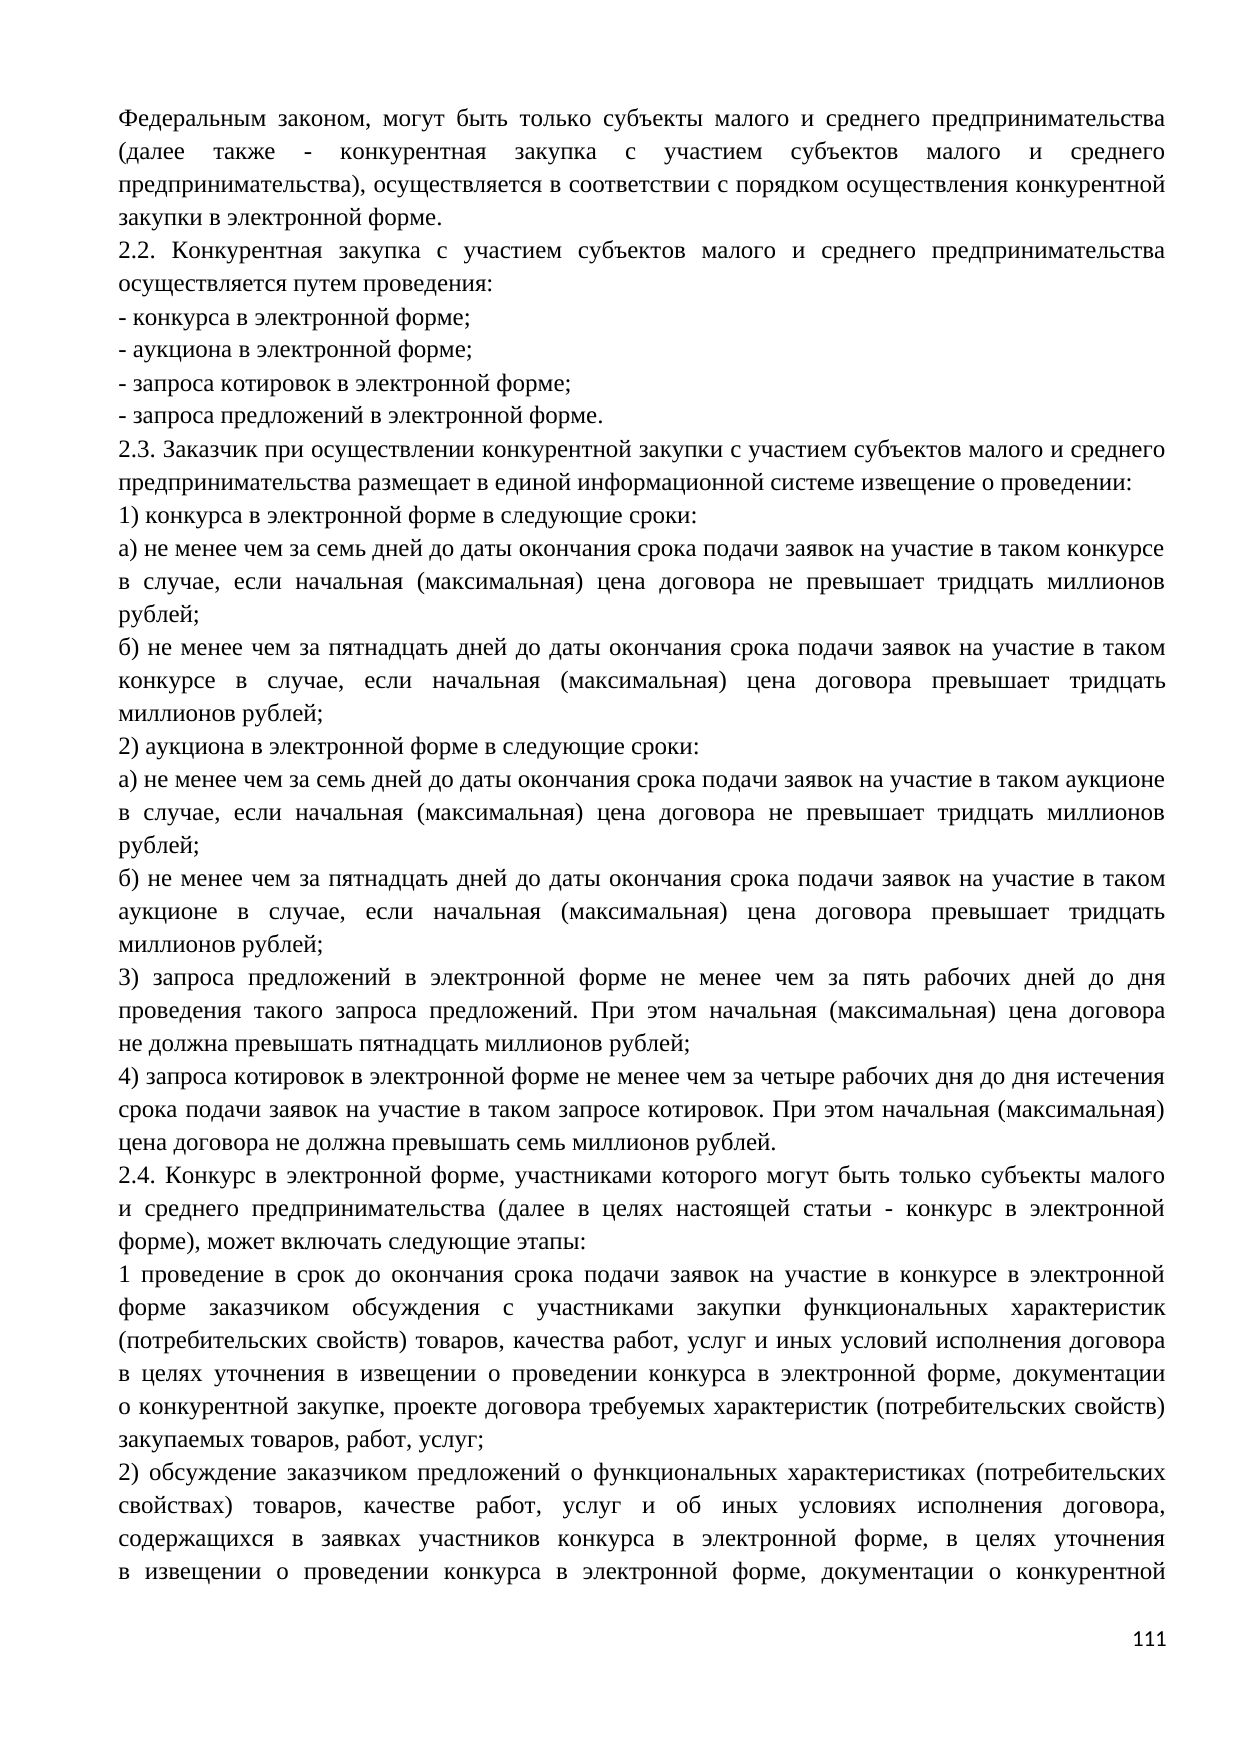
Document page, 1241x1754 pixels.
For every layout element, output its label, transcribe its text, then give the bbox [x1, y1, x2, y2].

text 4) запроса котировок в электронной форме не менее чем за четыре рабочих дня до дня истечения срока подачи заявок на участие в таком запросе котировок. При этом начальная (максимальная) цена договора не должна превышать семь миллионов рублей. [118, 1061, 1167, 1156]
text 2.2. Конкурентная закупка с участием субъектов малого и среднего предпринимательства осуществляется путем проведения: [118, 236, 1167, 297]
text а) не менее чем за семь дней до даты окончания срока подачи заявок на участие в таком аукционе в случае, если начальная (максимальная) цена договора не превышает тридцать миллионов рублей; [118, 764, 1167, 859]
text - аукциона в электронной форме; [118, 334, 1167, 363]
text - конкурса в электронной форме; [118, 302, 1167, 330]
text 3) запроса предложений в электронной форме не менее чем за пять рабочих дней до дня проведения такого запроса предложений. При этом начальная (максимальная) цена договора не должна превышать пятнадцать миллионов рублей; [118, 962, 1167, 1057]
text 1) конкурса в электронной форме в следующие сроки: [118, 500, 1167, 528]
text 2.3. Заказчик при осуществлении конкурентной закупки с участием субъектов малого и среднего предпринимательства размещает в единой информационной системе извещение о проведении: [118, 434, 1167, 495]
text 2.4. Конкурс в электронной форме, участниками которого могут быть только субъекты малого и среднего предпринимательства (далее в целях настоящей статьи - конкурс в электронной форме), может включать следующие этапы: [118, 1160, 1167, 1255]
text 1 проведение в срок до окончания срока подачи заявок на участие в конкурсе в электронной форме заказчиком обсуждения с участниками закупки функциональных характеристик (потребительских свойств) товаров, качества работ, услуг и иных условий исполнения договора в целях уточнения в извещении о проведении конкурса в электронной форме, документации о конкурентной закупке, проекте договора требуемых характеристик (потребительских свойств) закупаемых товаров, работ, услуг; [118, 1259, 1167, 1453]
text б) не менее чем за пятнадцать дней до даты окончания срока подачи заявок на участие в таком аукционе в случае, если начальная (максимальная) цена договора превышает тридцать миллионов рублей; [118, 863, 1167, 958]
text - запроса котировок в электронной форме; [118, 368, 1167, 396]
text а) не менее чем за семь дней до даты окончания срока подачи заявок на участие в таком конкурсе в случае, если начальная (максимальная) цена договора не превышает тридцать миллионов рублей; [118, 533, 1167, 627]
text б) не менее чем за пятнадцать дней до даты окончания срока подачи заявок на участие в таком конкурсе в случае, если начальная (максимальная) цена договора превышает тридцать миллионов рублей; [118, 632, 1167, 727]
text - запроса предложений в электронной форме. [118, 401, 1167, 429]
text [118, 1457, 1167, 1585]
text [118, 103, 1167, 231]
text 2) аукциона в электронной форме в следующие сроки: [118, 731, 1167, 759]
